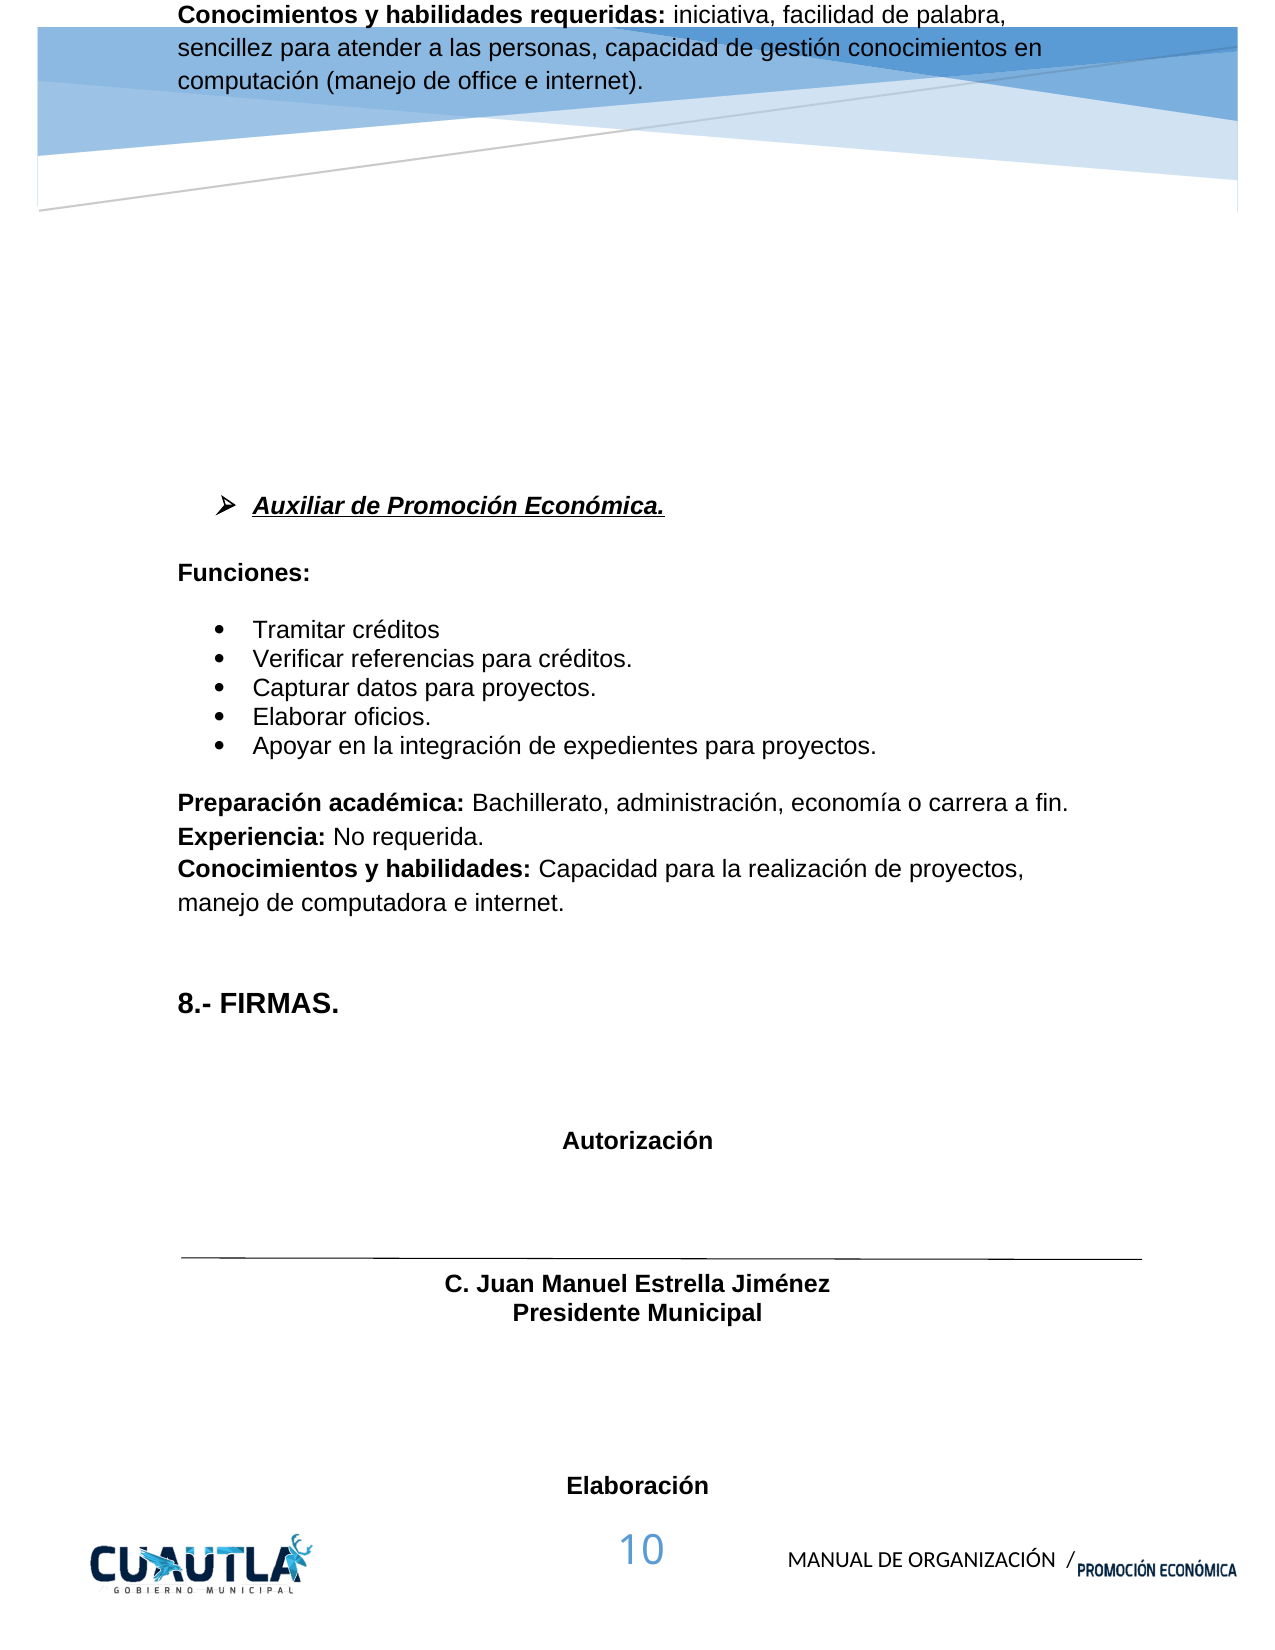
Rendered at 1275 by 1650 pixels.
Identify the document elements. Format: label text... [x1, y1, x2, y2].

text 8.- FIRMAS. [177, 987, 1098, 1020]
text C. Juan Manuel Estrella Jiménez [177, 1269, 1098, 1298]
picture [1078, 1556, 1238, 1579]
list Auxiliar de Promoción Económica. [215, 491, 1098, 519]
list Elaborar oficios. [215, 702, 1098, 731]
text Preparación académica: Bachillerato, administración, economía o carrera a fin. [177, 788, 1098, 817]
text Autorización [177, 1126, 1098, 1154]
text Conocimientos y habilidades requeridas: iniciativa, facilidad de palabra, sencillez para atender a las personas, capacidad de gestión conocimientos en computación (manejo de office e internet). [177, 0, 1098, 95]
list Tramitar créditos [215, 615, 1098, 644]
text Presidente Municipal [177, 1298, 1098, 1327]
list Verificar referencias para créditos. [215, 644, 1098, 673]
text Elaboración [177, 1471, 1098, 1499]
text Funciones: [177, 558, 1098, 587]
list Apoyar en la integración de expedientes para proyectos. [215, 731, 1098, 760]
list Capturar datos para proyectos. [215, 673, 1098, 702]
text Experiencia: No requerida. [177, 821, 1098, 850]
text Conocimientos y habilidades: Capacidad para la realización de proyectos, manejo de computadora e internet. [177, 854, 1098, 916]
picture [31, 1512, 367, 1633]
picture [37, 27, 1238, 227]
